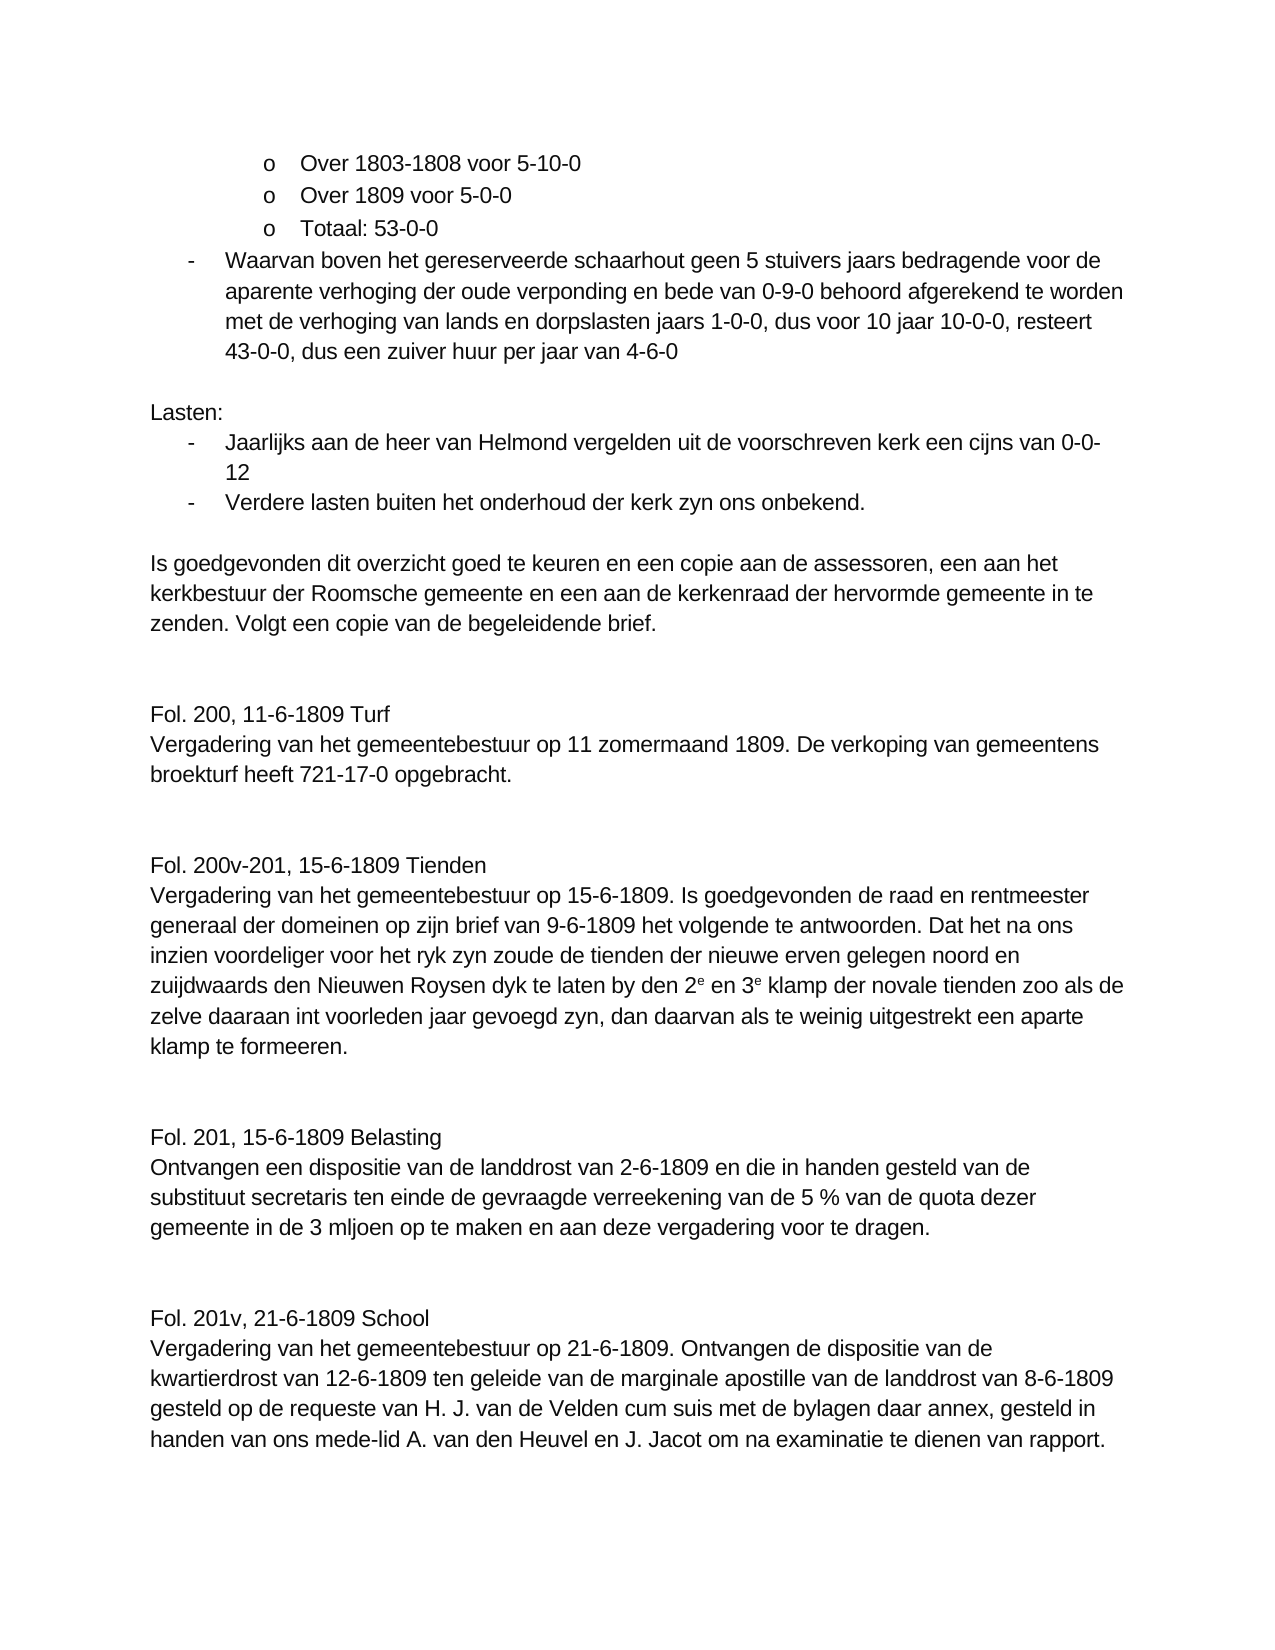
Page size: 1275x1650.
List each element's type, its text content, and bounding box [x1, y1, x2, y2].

text Lasten: [150, 398, 1125, 425]
list Verdere lasten buiten het onderhoud der kerk zyn ons onbekend. [187, 489, 1125, 516]
text Vergadering van het gemeentebestuur op 15-6-1809. Is goedgevonden de raad en rentmeester generaal der domeinen op zijn brief van 9-6-1809 het volgende te antwoorden. Dat het na ons inzien voordeliger voor het ryk zyn zoude de tienden der nieuwe erven gelegen noord en zuijdwaards den Nieuwen Roysen dyk te laten by den 2e en 3e klamp der novale tienden zoo als de zelve daaraan int voorleden jaar gevoegd zyn, dan daarvan als te weinig uitgestrekt een aparte klamp te formeeren. [150, 882, 1125, 1059]
text Fol. 200, 11-6-1809 Turf [150, 701, 1125, 727]
text Is goedgevonden dit overzicht goed te keuren en een copie aan de assessoren, een aan het kerkbestuur der Roomsche gemeente en een aan de kerkenraad der hervormde gemeente in te zenden. Volgt een copie van de begeleidende brief. [150, 549, 1125, 636]
text Vergadering van het gemeentebestuur op 11 zomermaand 1809. De verkoping van gemeentens broekturf heeft 721-17-0 opgebracht. [150, 731, 1125, 787]
text Vergadering van het gemeentebestuur op 21-6-1809. Ontvangen de dispositie van de kwartierdrost van 12-6-1809 ten geleide van de marginale apostille van de landdrost van 8-6-1809 gesteld op de requeste van H. J. van de Velden cum suis met de bylagen daar annex, gesteld in handen van ons mede-lid A. van den Heuvel en J. Jacot om na examinatie te dienen van rapport. [150, 1335, 1125, 1452]
text Fol. 200v-201, 15-6-1809 Tienden [150, 852, 1125, 878]
list Over 1809 voor 5-0-0 [262, 182, 1125, 211]
list Totaal: 53-0-0 [262, 215, 1125, 243]
list Jaarlijks aan de heer van Helmond vergelden uit de voorschreven kerk een cijns van 0-0-12 [187, 429, 1125, 485]
list Over 1803-1808 voor 5-10-0 [262, 150, 1125, 178]
list Waarvan boven het gereserveerde schaarhout geen 5 stuivers jaars bedragende voor de aparente verhoging der oude verponding en bede van 0-9-0 behoord afgerekend te worden met de verhoging van lands en dorpslasten jaars 1-0-0, dus voor 10 jaar 10-0-0, resteert 43-0-0, dus een zuiver huur per jaar van 4-6-0 [187, 247, 1125, 364]
text Fol. 201v, 21-6-1809 School [150, 1305, 1125, 1331]
text Ontvangen een dispositie van de landdrost van 2-6-1809 en die in handen gesteld van de substituut secretaris ten einde de gevraagde verreekening van de 5 % van de quota dezer gemeente in de 3 mljoen op te maken en aan deze vergadering voor te dragen. [150, 1154, 1125, 1241]
text Fol. 201, 15-6-1809 Belasting [150, 1123, 1125, 1150]
